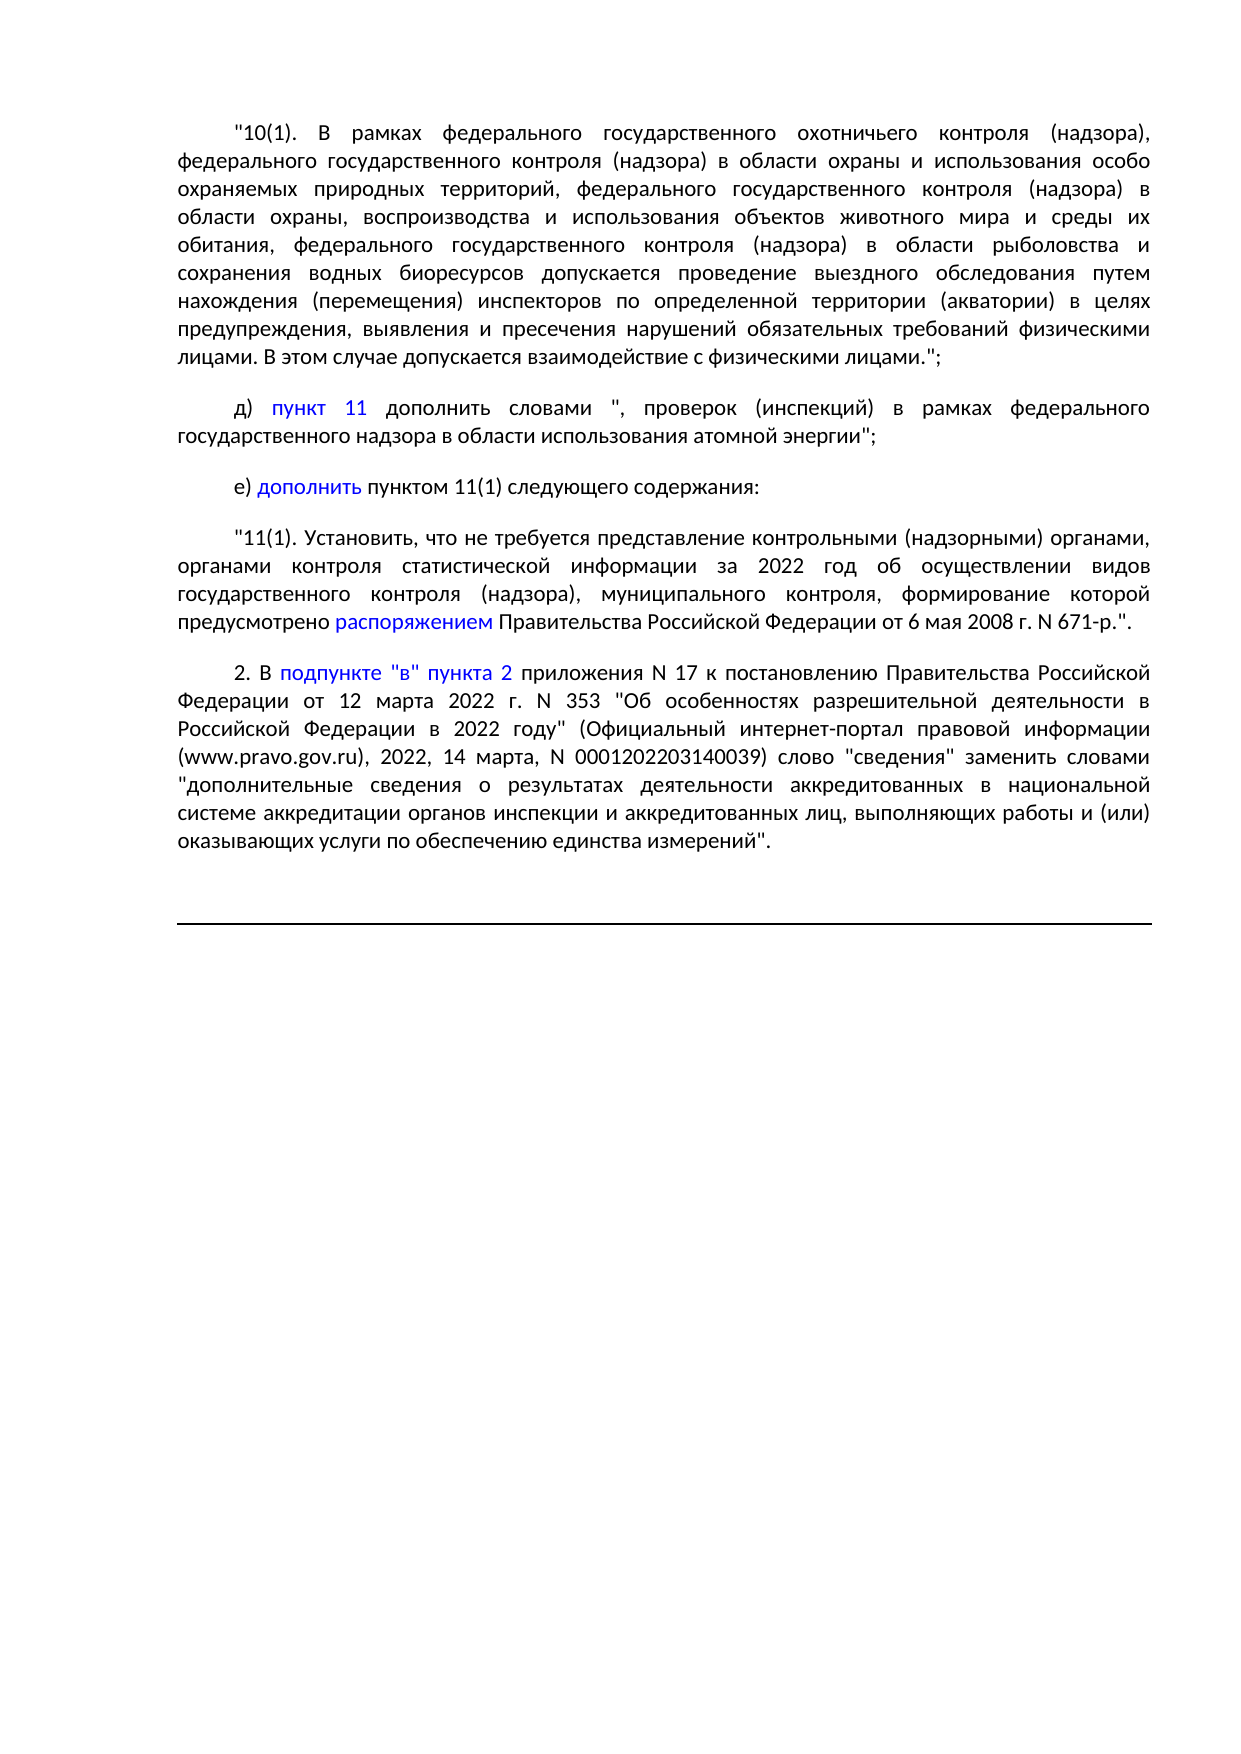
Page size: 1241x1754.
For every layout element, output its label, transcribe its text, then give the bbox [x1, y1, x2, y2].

text е) дополнить пунктом 11(1) следующего содержания: [177, 472, 1152, 500]
text д) пункт 11 дополнить словами ", проверок (инспекций) в рамках федерального государственного надзора в области использования атомной энергии"; [177, 393, 1152, 449]
text "11(1). Установить, что не требуется представление контрольными (надзорными) органами, органами контроля статистической информации за 2022 год об осуществлении видов государственного контроля (надзора), муниципального контроля, формирование которой предусмотрено распоряжением Правительства Российской Федерации от 6 мая 2008 г. N 671-р.". [177, 523, 1152, 635]
text 2. В подпункте "в" пункта 2 приложения N 17 к постановлению Правительства Российской Федерации от 12 марта 2022 г. N 353 "Об особенностях разрешительной деятельности в Российской Федерации в 2022 году" (Официальный интернет-портал правовой информации (www.pravo.gov.ru), 2022, 14 марта, N 0001202203140039) слово "сведения" заменить словами "дополнительные сведения о результатах деятельности аккредитованных в национальной системе аккредитации органов инспекции и аккредитованных лиц, выполняющих работы и (или) оказывающих услуги по обеспечению единства измерений". [177, 658, 1152, 854]
text "10(1). В рамках федерального государственного охотничьего контроля (надзора), федерального государственного контроля (надзора) в области охраны и использования особо охраняемых природных территорий, федерального государственного контроля (надзора) в области охраны, воспроизводства и использования объектов животного мира и среды их обитания, федерального государственного контроля (надзора) в области рыболовства и сохранения водных биоресурсов допускается проведение выездного обследования путем нахождения (перемещения) инспекторов по определенной территории (акватории) в целях предупреждения, выявления и пресечения нарушений обязательных требований физическими лицами. В этом случае допускается взаимодействие с физическими лицами."; [177, 118, 1152, 370]
